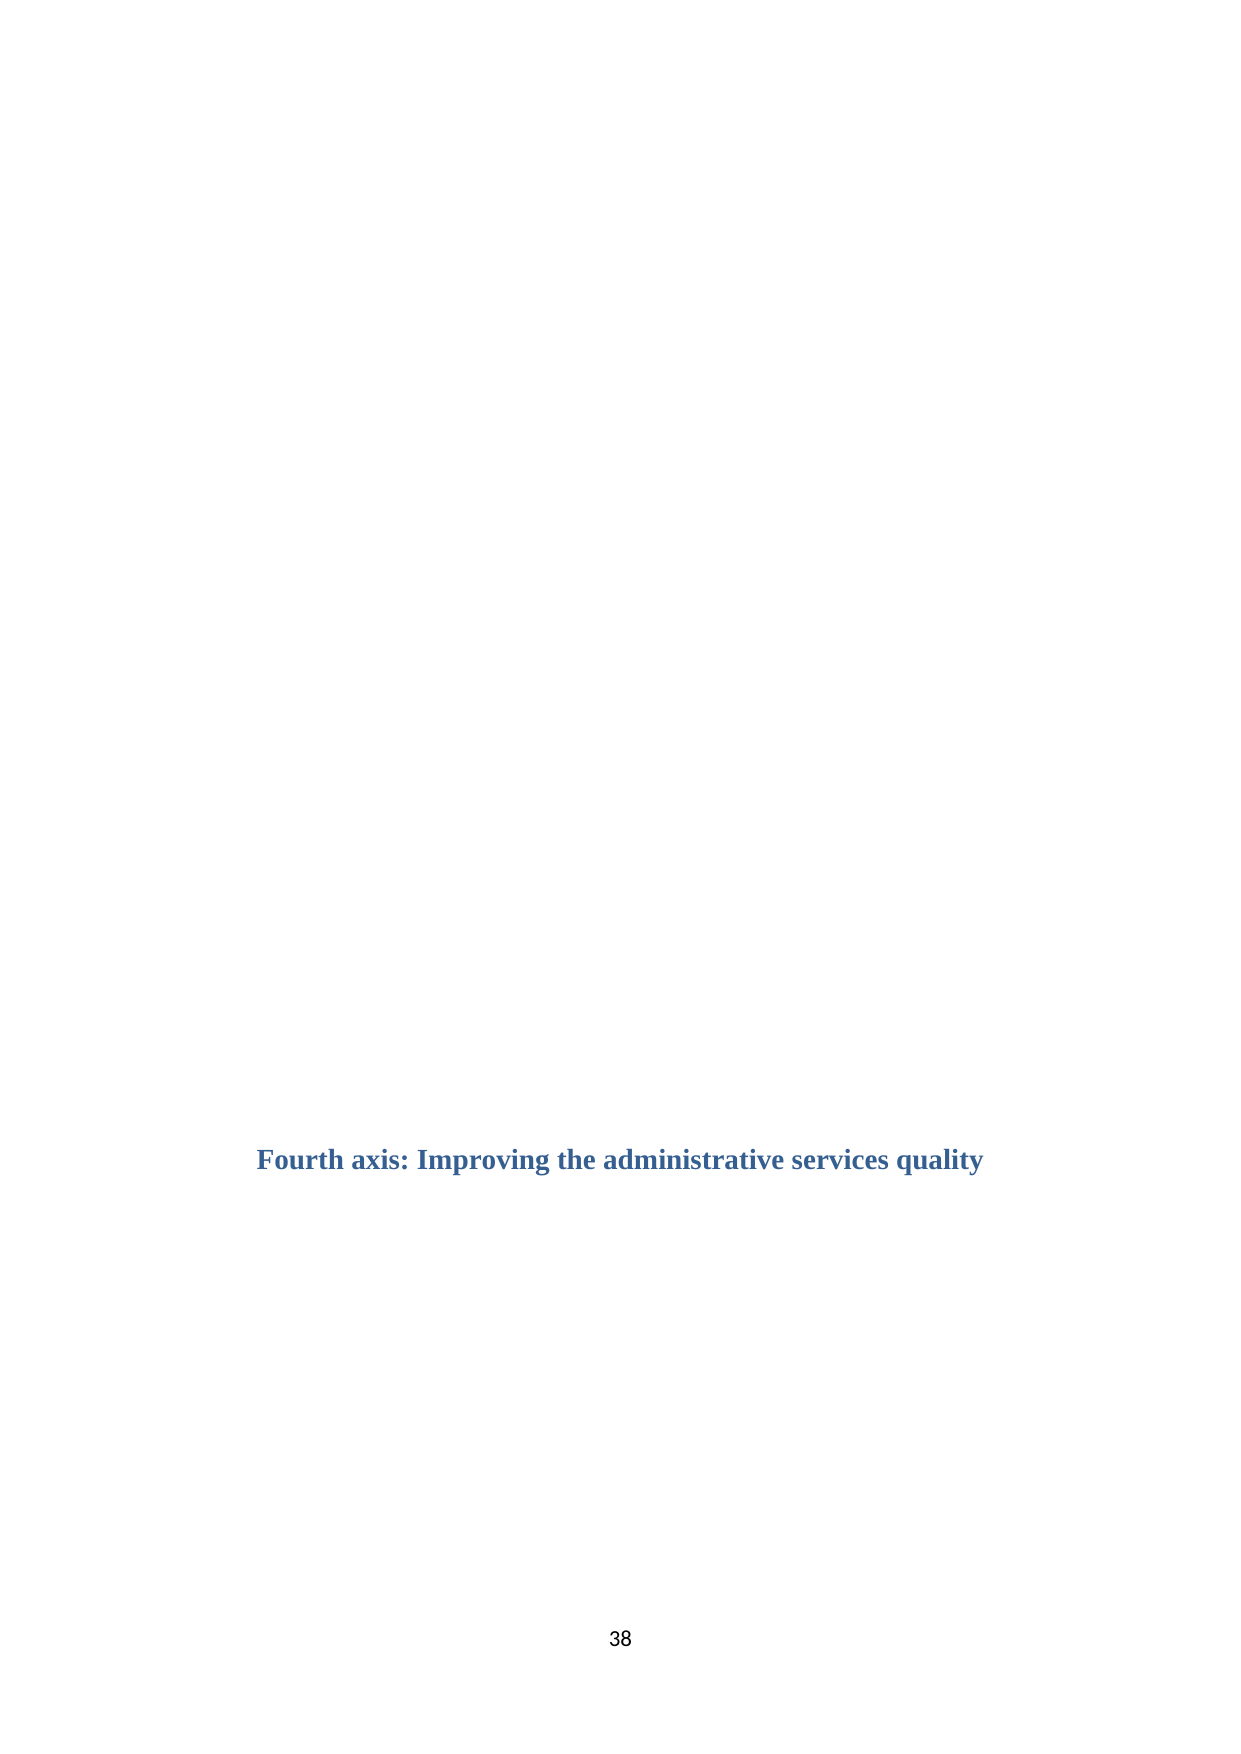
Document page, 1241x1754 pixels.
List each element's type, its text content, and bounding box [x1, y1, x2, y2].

subtitle Fourth axis: Improving the administrative services quality [148, 1142, 1093, 1175]
